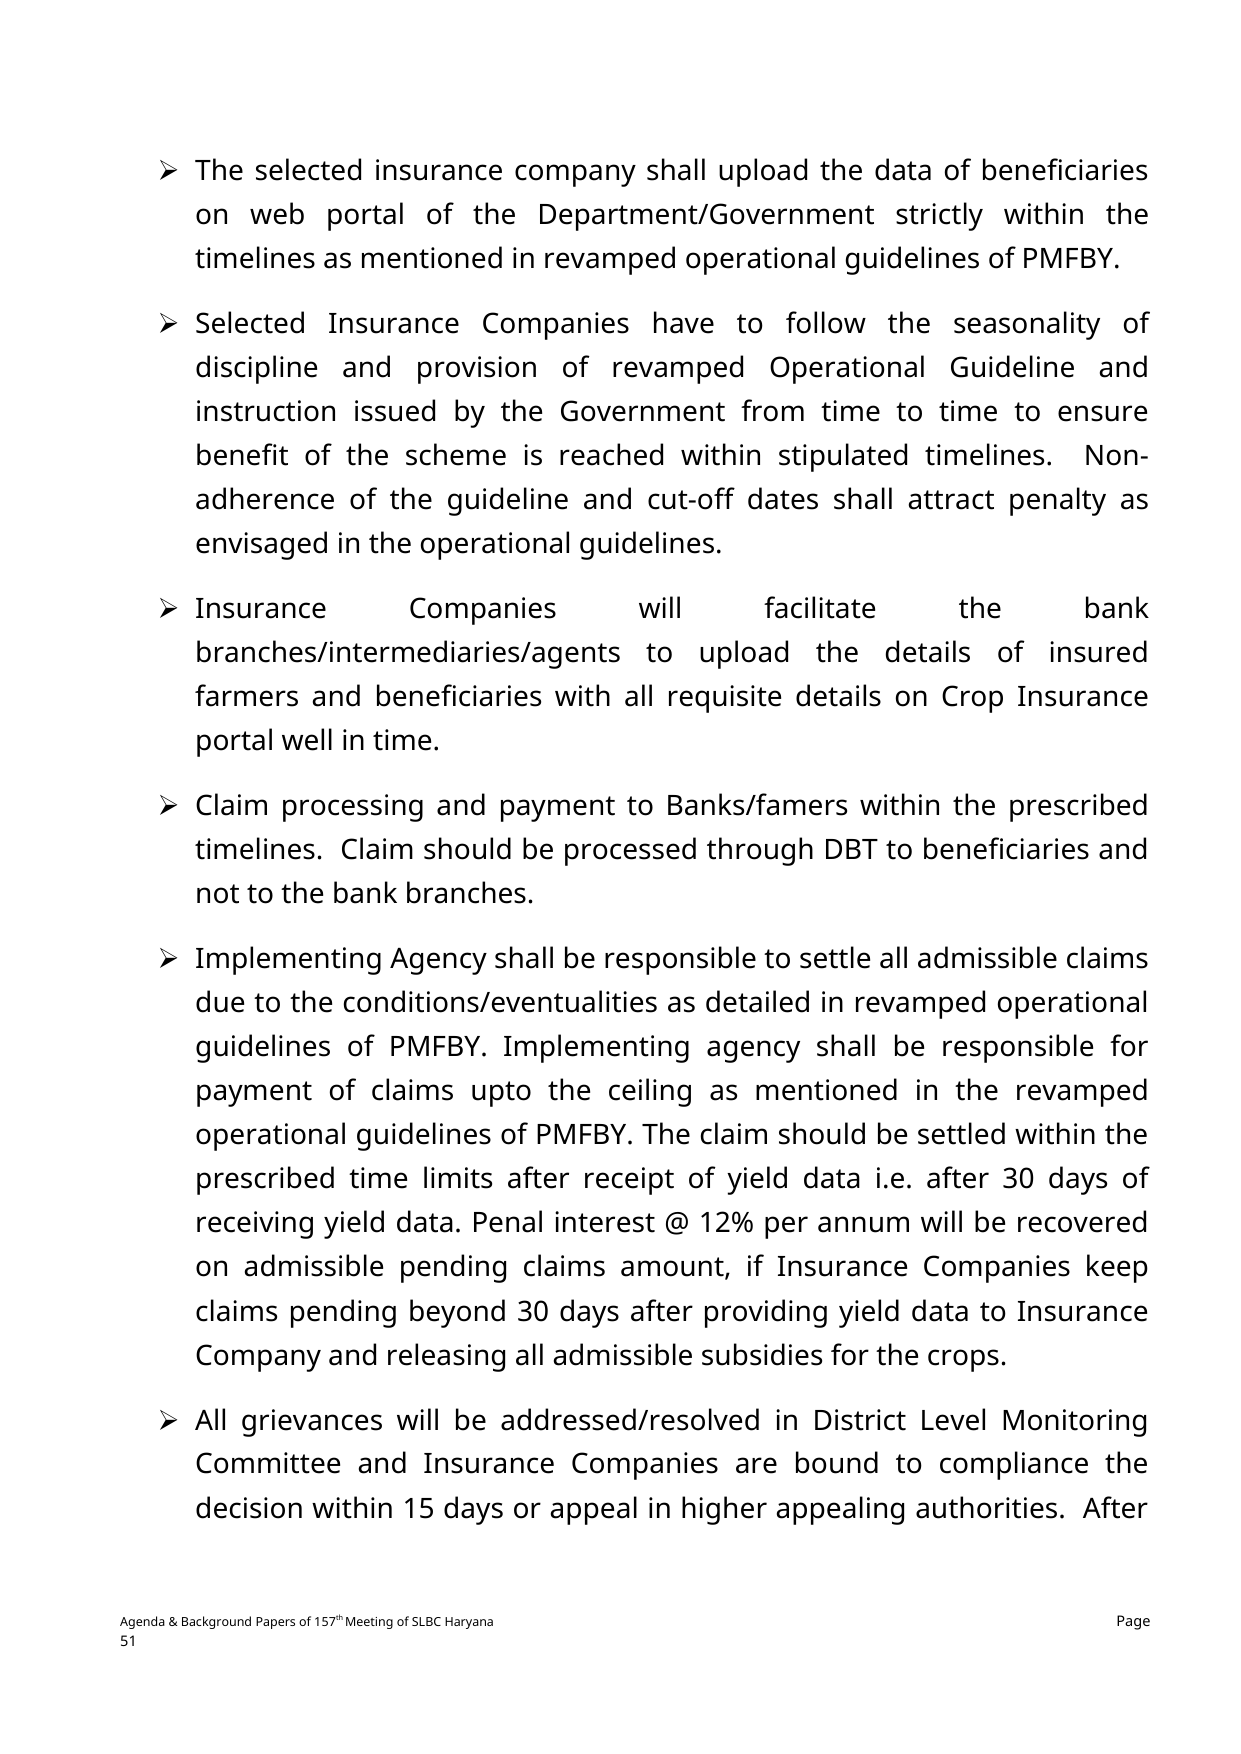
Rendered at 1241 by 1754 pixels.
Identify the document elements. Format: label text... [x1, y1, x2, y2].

list Implementing Agency shall be responsible to settle all admissible claims due to the conditions/eventualities as detailed in revamped operational guidelines of PMFBY. Implementing agency shall be responsible for payment of claims upto the ceiling as mentioned in the revamped operational guidelines of PMFBY. The claim should be settled within the prescribed time limits after receipt of yield data i.e. after 30 days of receiving yield data. Penal interest @ 12% per annum will be recovered on admissible pending claims amount, if Insurance Companies keep claims pending beyond 30 days after providing yield data to Insurance Company and releasing all admissible subsidies for the crops. [157, 938, 1150, 1373]
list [157, 1400, 1150, 1526]
list The selected insurance company shall upload the data of beneficiaries on web portal of the Department/Government strictly within the timelines as mentioned in revamped operational guidelines of PMFBY. [157, 150, 1150, 276]
list Insurance Companies will facilitate the bank branches/intermediaries/agents to upload the details of insured farmers and beneficiaries with all requisite details on Crop Insurance portal well in time. [157, 588, 1150, 759]
list Claim processing and payment to Banks/famers within the prescribed timelines. Claim should be processed through DBT to beneficiaries and not to the bank branches. [157, 785, 1150, 912]
list Selected Insurance Companies have to follow the seasonality of discipline and provision of revamped Operational Guideline and instruction issued by the Government from time to time to ensure benefit of the scheme is reached within stipulated timelines. Non-adherence of the guideline and cut-off dates shall attract penalty as envisaged in the operational guidelines. [157, 303, 1150, 562]
